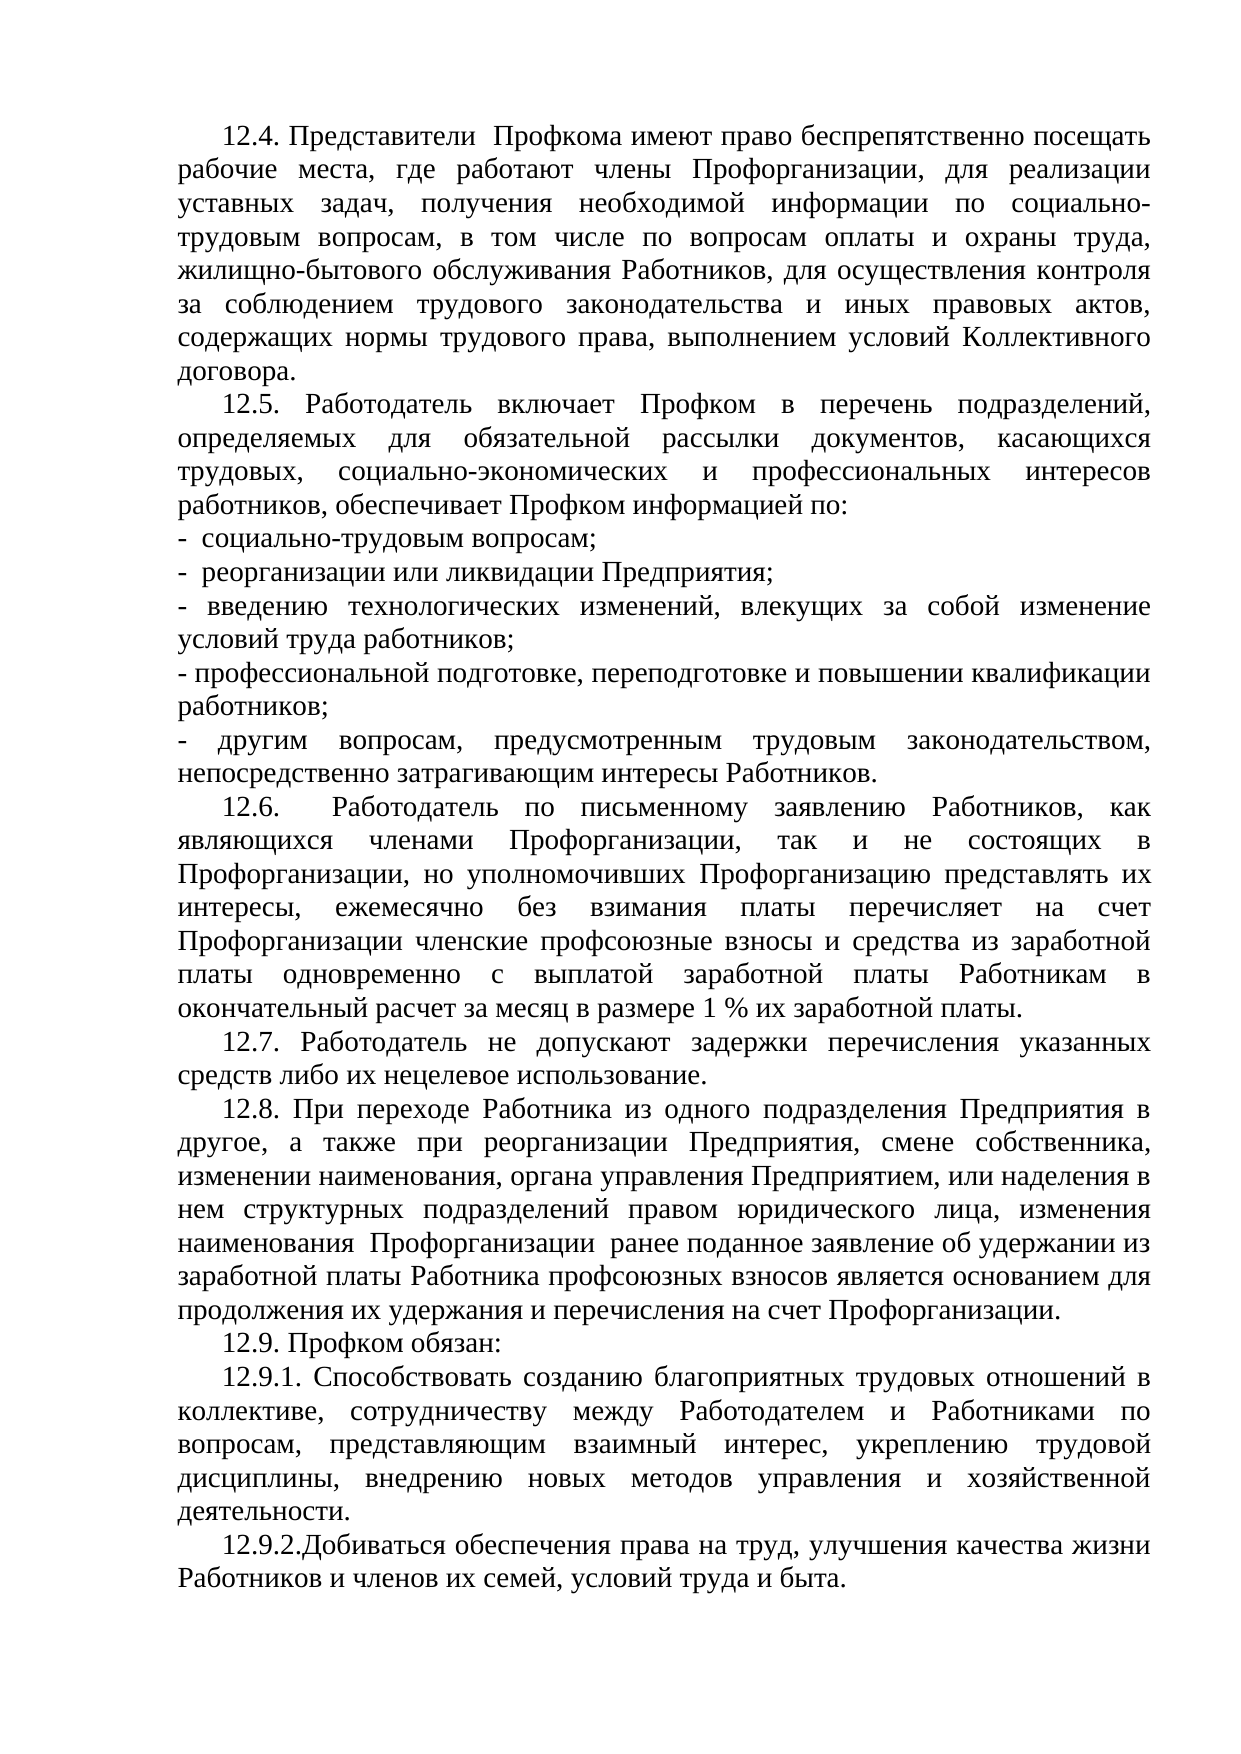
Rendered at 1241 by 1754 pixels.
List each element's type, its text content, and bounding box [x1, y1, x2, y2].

text 12.6. Работодатель по письменному заявлению Работников, как являющихся членами Профорганизации, так и не состоящих в Профорганизации, но уполномочивших Профорганизацию представлять их интересы, ежемесячно без взимания платы перечисляет на счет Профорганизации членские профсоюзные взносы и средства из заработной платы одновременно с выплатой заработной платы Работникам в окончательный расчет за месяц в размере 1 % их заработной платы. [177, 789, 1152, 1024]
text 12.8. При переходе Работника из одного подразделения Предприятия в другое, а также при реорганизации Предприятия, смене собственника, изменении наименования, органа управления Предприятием, или наделения в нем структурных подразделений правом юридического лица, изменения наименования Профорганизации ранее поданное заявление об удержании из заработной платы Работника профсоюзных взносов является основанием для продолжения их удержания и перечисления на счет Профорганизации. [177, 1091, 1152, 1326]
text 12.9. Профком обязан: [177, 1326, 1152, 1359]
text 12.9.2.Добиваться обеспечения права на труд, улучшения качества жизни Работников и членов их семей, условий труда и быта. [177, 1527, 1152, 1594]
text - другим вопросам, предусмотренным трудовым законодательством, непосредственно затрагивающим интересы Работников. [177, 722, 1152, 789]
text - реорганизации или ликвидации Предприятия; [177, 554, 1152, 588]
text 12.5. Работодатель включает Профком в перечень подразделений, определяемых для обязательной рассылки документов, касающихся трудовых, социально-экономических и профессиональных интересов работников, обеспечивает Профком информацией по: [177, 386, 1152, 521]
text 12.9.1. Способствовать созданию благоприятных трудовых отношений в коллективе, сотрудничеству между Работодателем и Работниками по вопросам, представляющим взаимный интерес, укреплению трудовой дисциплины, внедрению новых методов управления и хозяйственной деятельности. [177, 1359, 1152, 1527]
text - профессиональной подготовке, переподготовке и повышении квалификации работников; [177, 655, 1152, 722]
text 12.4. Представители Профкома имеют право беспрепятственно посещать рабочие места, где работают члены Профорганизации, для реализации уставных задач, получения необходимой информации по социально-трудовым вопросам, в том числе по вопросам оплаты и охраны труда, жилищно-бытового обслуживания Работников, для осуществления контроля за соблюдением трудового законодательства и иных правовых актов, содержащих нормы трудового права, выполнением условий Коллективного договора. [177, 118, 1152, 386]
text - введению технологических изменений, влекущих за собой изменение условий труда работников; [177, 588, 1152, 655]
text 12.7. Работодатель не допускают задержки перечисления указанных средств либо их нецелевое использование. [177, 1024, 1152, 1091]
text - социально-трудовым вопросам; [177, 521, 1152, 554]
